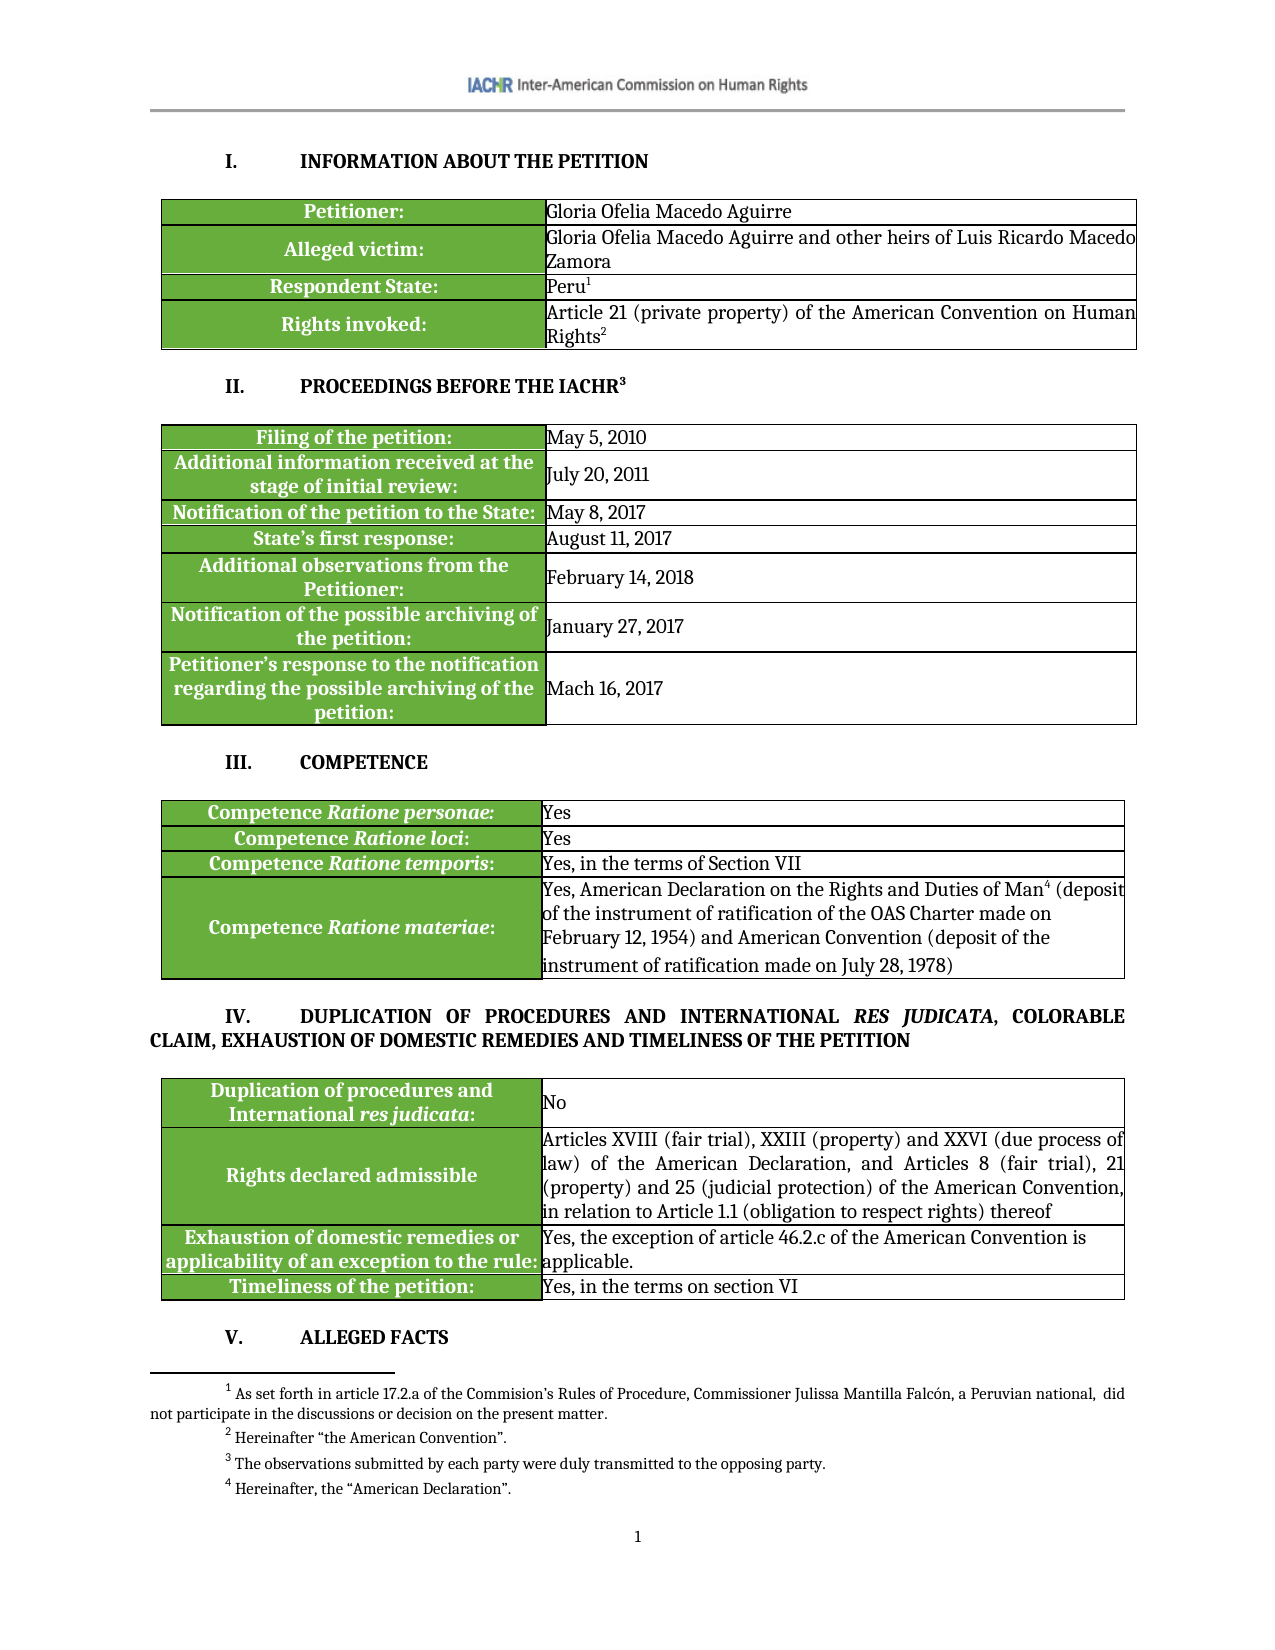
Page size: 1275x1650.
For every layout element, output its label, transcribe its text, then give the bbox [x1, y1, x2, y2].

table_cell : [162, 226, 545, 273]
table_cell Respondent State: [162, 275, 545, 299]
table_cell Notification of the possible archiving of the petition: [162, 603, 545, 651]
table_cell Rights declared admissible [162, 1128, 541, 1224]
table_cell May 8, 2017 [547, 501, 1136, 524]
table_cell Competence Ratione materiae: [162, 878, 541, 978]
text IV. DUPLICATION OF PROCEDURES AND INTERNATIONAL RES JUDICATA, COLORABLE CLAIM, EXHAUSTION OF DOMESTIC REMEDIES AND TIMELINESS OF THE PETITION [150, 1005, 1125, 1053]
table_cell Exhaustion of domestic remedies or applicability of an exception to the rule: [162, 1226, 541, 1273]
table_cell Yes, in the terms on section VI [543, 1275, 1124, 1299]
table_header Yes [543, 801, 1124, 825]
table_header Filing of the petition: [162, 426, 545, 449]
text I. INFORMATION ABOUT THE PETITION [150, 150, 1125, 174]
text III. COMPETENCE [150, 751, 1125, 775]
table_header Duplication of procedures and International res judicata: [162, 1079, 541, 1127]
table_header Gloria Ofelia Macedo Aguirre [547, 200, 1136, 224]
table_cell February 14, 2018 [547, 554, 1136, 601]
table_cell Gloria Ofelia Macedo Aguirre and other heirs of Luis Ricardo Macedo Zamora [547, 226, 1136, 273]
table_cell August 11, 2017 [547, 526, 1136, 552]
table_cell January 27, 2017 [547, 603, 1136, 651]
table_cell Petitioner’s response to the notification regarding the possible archiving of the petition: [162, 653, 545, 724]
table_cell Rights invoked: [162, 301, 545, 348]
table_cell Timeliness of the petition: [162, 1275, 541, 1299]
table_cell Article 21 (private property) of the American Convention on Human Rights [547, 301, 1136, 348]
table_cell Yes [543, 827, 1124, 850]
text II. PROCEEDINGS BEFORE THE IACHR [150, 375, 1125, 399]
table_cell State’s first response: [162, 526, 545, 552]
table_cell Yes, the exception of article 46.2.c of the American Convention is applicable. [543, 1226, 1124, 1273]
text V. ALLEGED FACTS [150, 1326, 1125, 1349]
table_cell Competence Ratione loci: [162, 827, 541, 850]
table_cell July 20, 2011 [547, 451, 1136, 499]
table_cell Additional observations from the Petitioner: [162, 554, 545, 601]
table_cell Peru [547, 275, 1136, 299]
table_cell Articles XVIII (fair trial), XXIII (property) and XXVI (due process of law) of the American Declaration, and Articles 8 (fair trial), 21 (property) and 25 (judicial protection) of the American Convention, in relation to Article 1.1 (obligation to respect rights) thereof [543, 1128, 1124, 1224]
table_cell Additional information received at the stage of initial review: [162, 451, 545, 499]
table_header Competence Ratione personae: [162, 801, 541, 825]
table_cell Mach 16, 2017 [547, 653, 1136, 724]
table_header May 5, 2010 [547, 425, 1136, 449]
table_header No [543, 1079, 1124, 1127]
table_cell Yes, in the terms of Section VII [543, 852, 1124, 876]
table_cell Notification of the petition to the State: [162, 501, 545, 524]
table_cell Competence Ratione temporis: [162, 852, 541, 876]
picture [456, 75, 819, 95]
table_cell Yes, American Declaration on the Rights and Duties of Man (deposit of the instrument of ratification of the OAS Charter made on February 12, 1954) and American Convention (deposit of the instrument of ratification made on July 28, 1978) [543, 878, 1124, 978]
table_header Petitioner: [162, 200, 545, 224]
